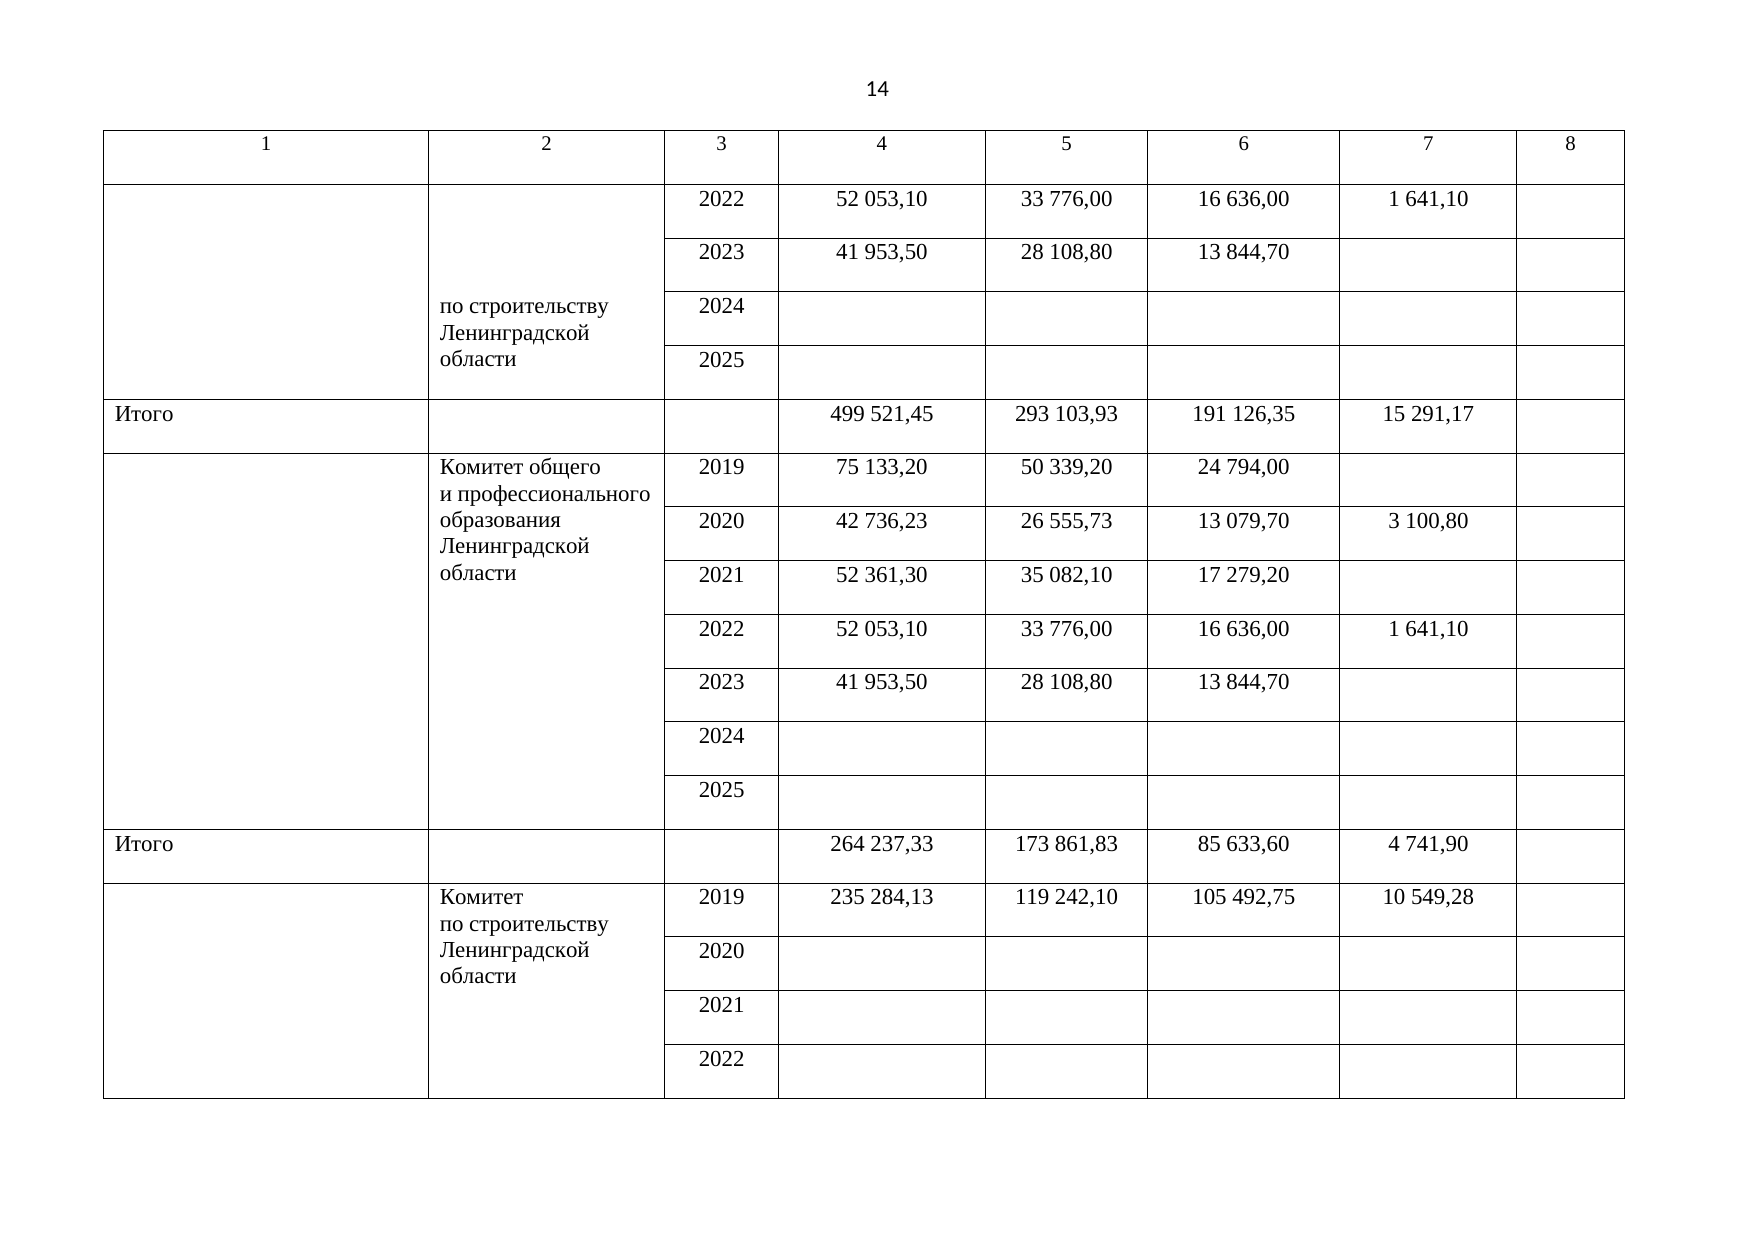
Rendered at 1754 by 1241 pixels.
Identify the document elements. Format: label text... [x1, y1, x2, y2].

table_cell 41 953,50 [779, 239, 985, 291]
table_cell 42 736,23 [779, 507, 985, 560]
table_cell [665, 830, 778, 882]
table_cell 26 555,73 [986, 507, 1147, 560]
table_cell 235 284,13 [779, 884, 985, 936]
table_cell [779, 776, 985, 829]
table_cell [104, 454, 428, 829]
table_cell [1340, 454, 1516, 506]
table_cell [1517, 507, 1624, 560]
table_cell [986, 937, 1147, 990]
table_cell [1517, 454, 1624, 506]
table_cell [1517, 292, 1624, 345]
table_cell 2020 [665, 507, 778, 560]
table_cell 2021 [665, 561, 778, 614]
table_cell [1517, 884, 1624, 936]
table_cell [986, 1045, 1147, 1097]
table_cell [986, 991, 1147, 1044]
table_cell 2022 [665, 1045, 778, 1097]
table_cell 33 776,00 [986, 615, 1147, 667]
table_cell 50 339,20 [986, 454, 1147, 506]
table_cell 75 133,20 [779, 454, 985, 506]
table_cell [1340, 1045, 1516, 1097]
table_cell 2025 [665, 346, 778, 399]
table_header 4 [779, 131, 985, 184]
table_cell 52 053,10 [779, 185, 985, 237]
table_header 8 [1517, 131, 1624, 184]
table_cell [1517, 239, 1624, 291]
table_cell [1148, 722, 1339, 775]
table_cell [1148, 346, 1339, 399]
table_cell [779, 937, 985, 990]
table_cell 85 633,60 [1148, 830, 1339, 882]
table_cell 2023 [665, 239, 778, 291]
table_cell 191 126,35 [1148, 400, 1339, 452]
table_cell [986, 722, 1147, 775]
table_header 2 [429, 131, 664, 184]
table_cell [1340, 937, 1516, 990]
table_cell [1517, 400, 1624, 452]
table_cell [1517, 1045, 1624, 1097]
table_cell 173 861,83 [986, 830, 1147, 882]
table_cell [1340, 561, 1516, 614]
table_cell 293 103,93 [986, 400, 1147, 452]
table_cell [1517, 185, 1624, 237]
table_cell [1148, 1045, 1339, 1097]
table_cell [779, 292, 985, 345]
table_cell 1 641,10 [1340, 185, 1516, 237]
table_cell 105 492,75 [1148, 884, 1339, 936]
table_cell [1340, 776, 1516, 829]
table_cell [1517, 830, 1624, 882]
table_cell [1148, 991, 1339, 1044]
table_cell [1517, 561, 1624, 614]
table_header 6 [1148, 131, 1339, 184]
table_cell 2021 [665, 991, 778, 1044]
table_cell 24 794,00 [1148, 454, 1339, 506]
table_cell [986, 776, 1147, 829]
table_header 5 [986, 131, 1147, 184]
table_cell Итого [104, 400, 428, 452]
table_cell [779, 1045, 985, 1097]
table_cell 13 079,70 [1148, 507, 1339, 560]
table_cell [429, 400, 664, 452]
table_cell [1340, 722, 1516, 775]
table_cell [1148, 937, 1339, 990]
table_cell 2024 [665, 722, 778, 775]
table_cell 33 776,00 [986, 185, 1147, 237]
table_cell [986, 346, 1147, 399]
table_cell [1517, 346, 1624, 399]
table_cell 28 108,80 [986, 669, 1147, 721]
table_cell Комитет по строительству Ленинградской области [429, 884, 664, 1097]
table_cell [1517, 937, 1624, 990]
table_cell [1517, 991, 1624, 1044]
table_cell 2022 [665, 615, 778, 667]
table_cell [986, 292, 1147, 345]
table_cell 2024 [665, 292, 778, 345]
table_cell [779, 991, 985, 1044]
table_cell 10 549,28 [1340, 884, 1516, 936]
table_header 7 [1340, 131, 1516, 184]
table_cell [1340, 991, 1516, 1044]
table_cell 2023 [665, 669, 778, 721]
table_cell Комитет общего и профессионального образования Ленинградской области [429, 454, 664, 829]
table_cell [1517, 776, 1624, 829]
table_cell 17 279,20 [1148, 561, 1339, 614]
table_header 1 [104, 131, 428, 184]
table_cell [1340, 669, 1516, 721]
table_cell [1340, 292, 1516, 345]
table_cell 2022 [665, 185, 778, 237]
table_cell 16 636,00 [1148, 615, 1339, 667]
table_header 3 [665, 131, 778, 184]
table_cell 499 521,45 [779, 400, 985, 452]
table_cell 52 053,10 [779, 615, 985, 667]
table_cell 52 361,30 [779, 561, 985, 614]
table_cell [779, 722, 985, 775]
table_cell 2020 [665, 937, 778, 990]
table_cell 13 844,70 [1148, 239, 1339, 291]
table_cell 28 108,80 [986, 239, 1147, 291]
table_cell [779, 346, 985, 399]
table_cell 16 636,00 [1148, 185, 1339, 237]
table_cell [1517, 615, 1624, 667]
table_cell 2019 [665, 884, 778, 936]
table_cell 2019 [665, 454, 778, 506]
table_cell 35 082,10 [986, 561, 1147, 614]
table_cell [665, 400, 778, 452]
table_cell 1 641,10 [1340, 615, 1516, 667]
table_cell 41 953,50 [779, 669, 985, 721]
table_cell [1517, 669, 1624, 721]
table_cell [429, 830, 664, 882]
table_cell 264 237,33 [779, 830, 985, 882]
table_cell 3 100,80 [1340, 507, 1516, 560]
table_cell [1517, 722, 1624, 775]
table_cell [1340, 239, 1516, 291]
table_cell 13 844,70 [1148, 669, 1339, 721]
table_cell [1340, 346, 1516, 399]
table_cell 2025 [665, 776, 778, 829]
table_cell Итого [104, 830, 428, 882]
table_cell 15 291,17 [1340, 400, 1516, 452]
table_cell [104, 884, 428, 1097]
table_cell [1148, 776, 1339, 829]
table_cell 4 741,90 [1340, 830, 1516, 882]
table_cell 119 242,10 [986, 884, 1147, 936]
table_cell [1148, 292, 1339, 345]
